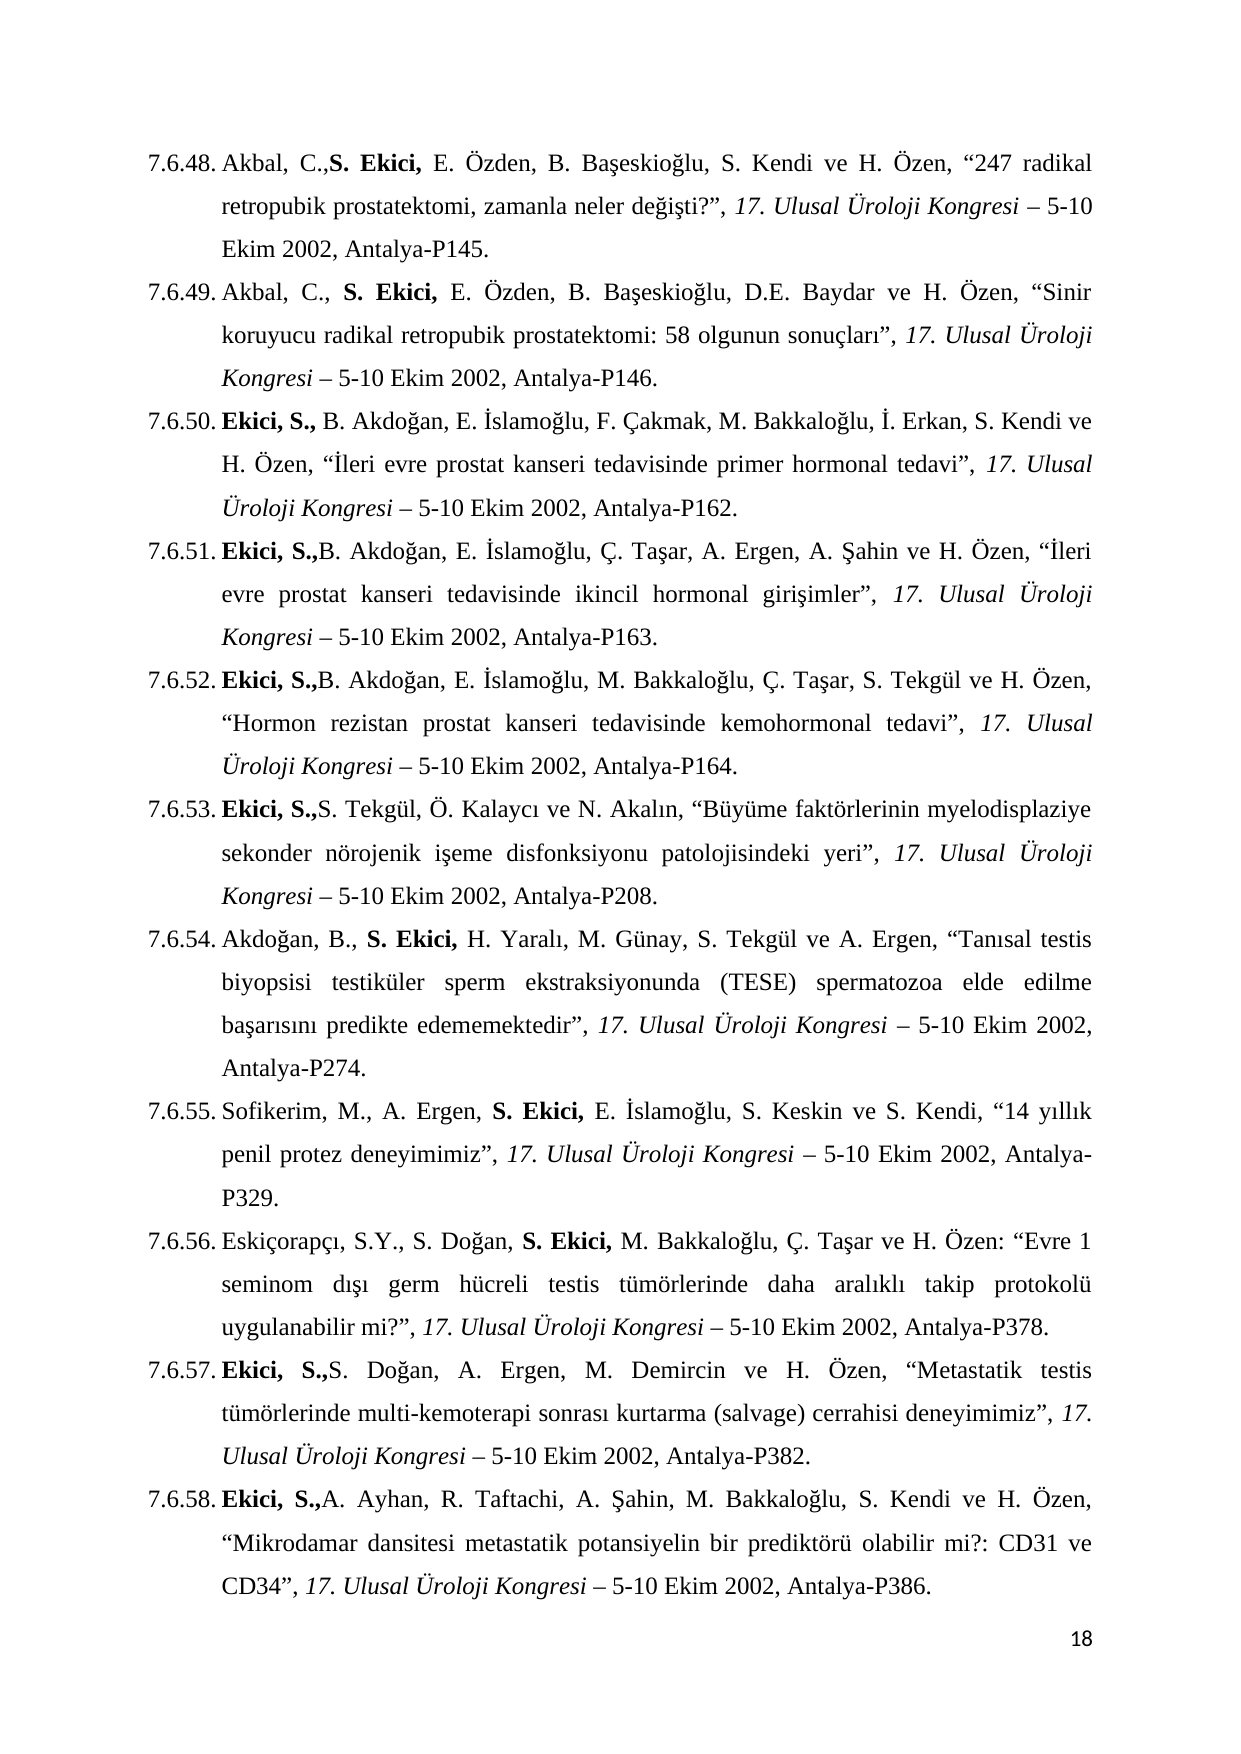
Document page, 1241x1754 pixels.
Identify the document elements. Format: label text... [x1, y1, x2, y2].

list Akdoğan, B., S. Ekici, H. Yaralı, M. Günay, S. Tekgül ve A. Ergen, “Tanısal testis biyopsisi testiküler sperm ekstraksiyonunda (TESE) spermatozoa elde edilme başarısını predikte edememektedir”, 17. Ulusal Üroloji Kongresi – 5-10 Ekim 2002, Antalya-P274. [148, 924, 1093, 1082]
list Ekici, S., B. Akdoğan, E. İslamoğlu, F. Çakmak, M. Bakkaloğlu, İ. Erkan, S. Kendi ve H. Özen, “İleri evre prostat kanseri tedavisinde primer hormonal tedavi”, 17. Ulusal Üroloji Kongresi – 5-10 Ekim 2002, Antalya-P162. [148, 406, 1093, 521]
list Ekici, S.,B. Akdoğan, E. İslamoğlu, M. Bakkaloğlu, Ç. Taşar, S. Tekgül ve H. Özen, “Hormon rezistan prostat kanseri tedavisinde kemohormonal tedavi”, 17. Ulusal Üroloji Kongresi – 5-10 Ekim 2002, Antalya-P164. [148, 665, 1093, 780]
list Akbal, C., S. Ekici, E. Özden, B. Başeskioğlu, D.E. Baydar ve H. Özen, “Sinir koruyucu radikal retropubik prostatektomi: 58 olgunun sonuçları”, 17. Ulusal Üroloji Kongresi – 5-10 Ekim 2002, Antalya-P146. [148, 277, 1093, 392]
list Ekici, S.,S. Doğan, A. Ergen, M. Demircin ve H. Özen, “Metastatik testis tümörlerinde multi-kemoterapi sonrası kurtarma (salvage) cerrahisi deneyimimiz”, 17. Ulusal Üroloji Kongresi – 5-10 Ekim 2002, Antalya-P382. [148, 1355, 1093, 1470]
list Ekici, S.,A. Ayhan, R. Taftachi, A. Şahin, M. Bakkaloğlu, S. Kendi ve H. Özen, “Mikrodamar dansitesi metastatik potansiyelin bir prediktörü olabilir mi?: CD31 ve CD34”, 17. Ulusal Üroloji Kongresi – 5-10 Ekim 2002, Antalya-P386. [148, 1484, 1093, 1599]
list Akbal, C.,S. Ekici, E. Özden, B. Başeskioğlu, S. Kendi ve H. Özen, “247 radikal retropubik prostatektomi, zamanla neler değişti?”, 17. Ulusal Üroloji Kongresi – 5-10 Ekim 2002, Antalya-P145. [148, 148, 1093, 263]
list Eskiçorapçı, S.Y., S. Doğan, S. Ekici, M. Bakkaloğlu, Ç. Taşar ve H. Özen: “Evre 1 seminom dışı germ hücreli testis tümörlerinde daha aralıklı takip protokolü uygulanabilir mi?”, 17. Ulusal Üroloji Kongresi – 5-10 Ekim 2002, Antalya-P378. [148, 1226, 1093, 1341]
list Ekici, S.,B. Akdoğan, E. İslamoğlu, Ç. Taşar, A. Ergen, A. Şahin ve H. Özen, “İleri evre prostat kanseri tedavisinde ikincil hormonal girişimler”, 17. Ulusal Üroloji Kongresi – 5-10 Ekim 2002, Antalya-P163. [148, 536, 1093, 651]
list Sofikerim, M., A. Ergen, S. Ekici, E. İslamoğlu, S. Keskin ve S. Kendi, “14 yıllık penil protez deneyimimiz”, 17. Ulusal Üroloji Kongresi – 5-10 Ekim 2002, Antalya-P329. [148, 1096, 1093, 1211]
list Ekici, S.,S. Tekgül, Ö. Kalaycı ve N. Akalın, “Büyüme faktörlerinin myelodisplaziye sekonder nörojenik işeme disfonksiyonu patolojisindeki yeri”, 17. Ulusal Üroloji Kongresi – 5-10 Ekim 2002, Antalya-P208. [148, 794, 1093, 909]
